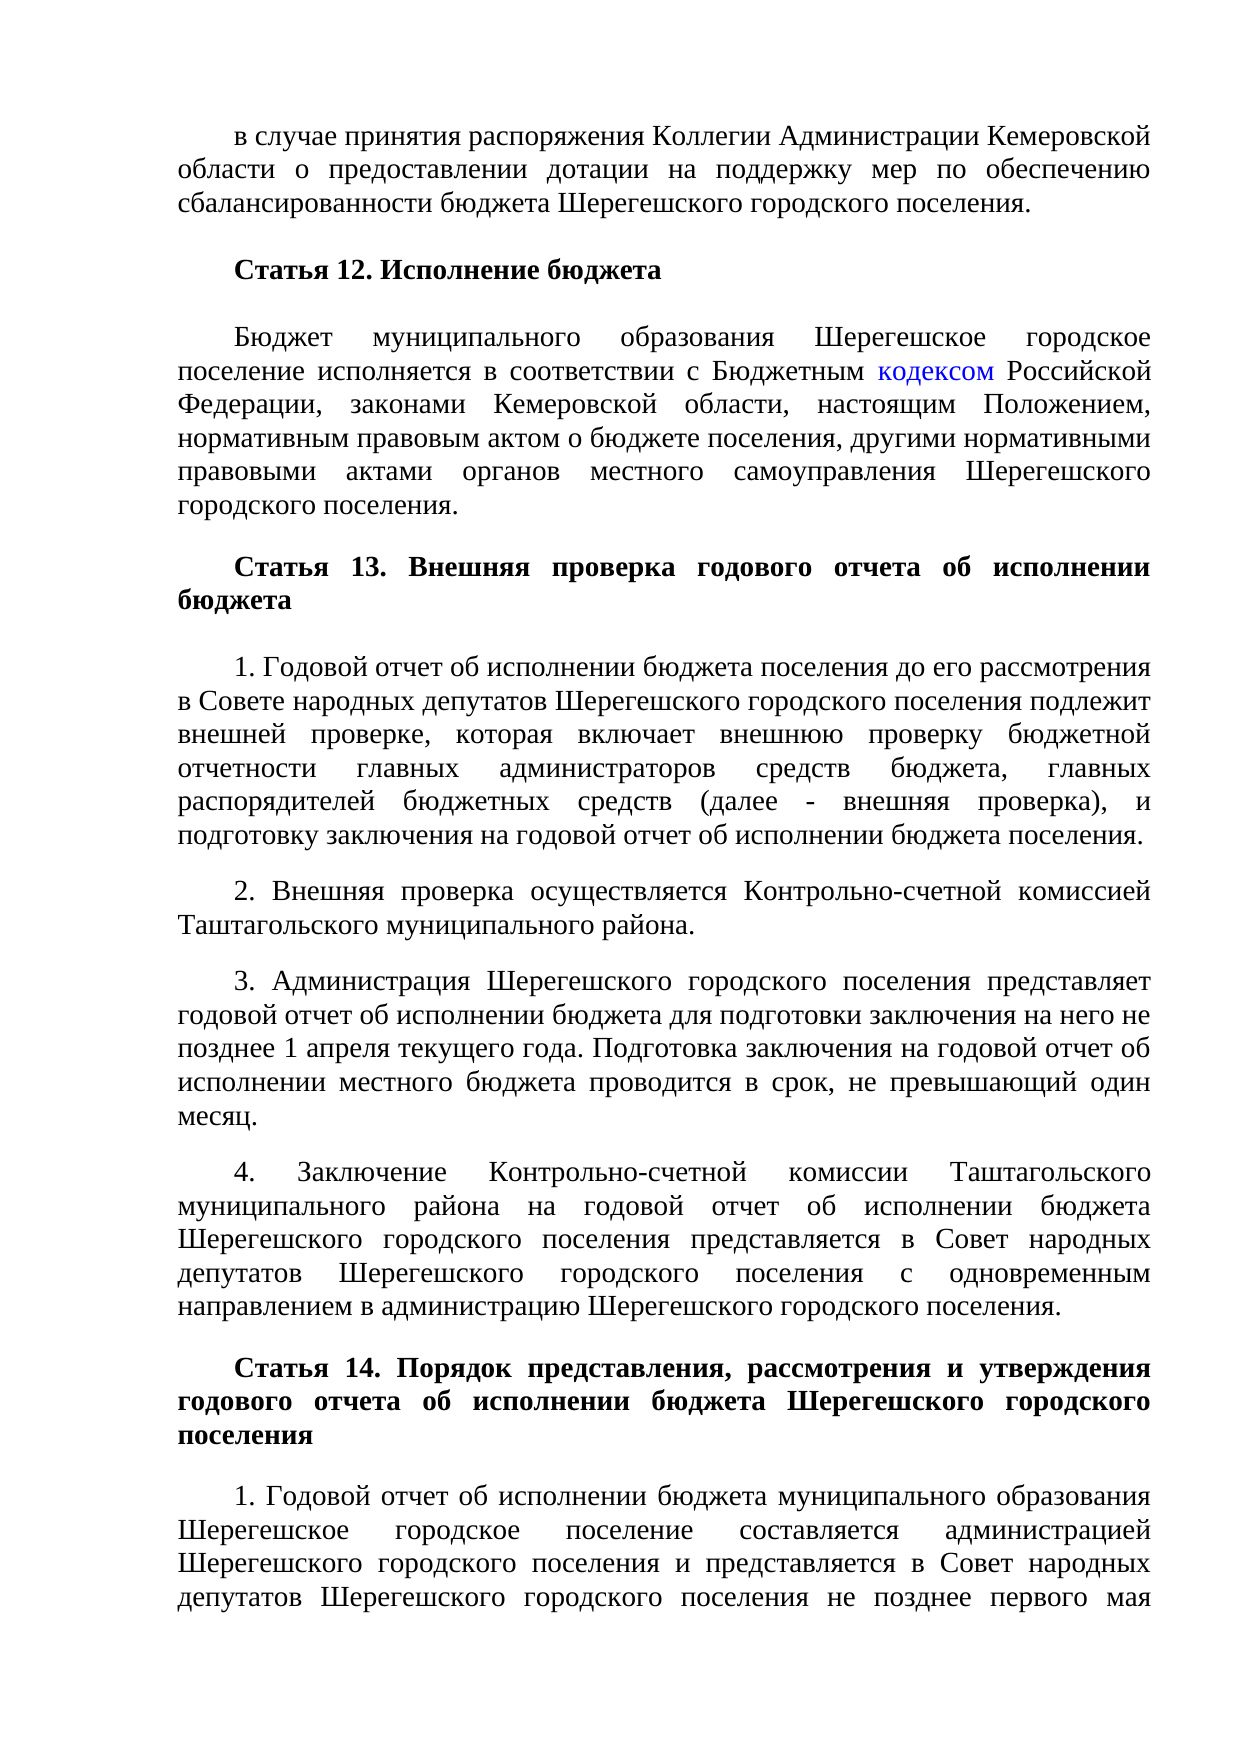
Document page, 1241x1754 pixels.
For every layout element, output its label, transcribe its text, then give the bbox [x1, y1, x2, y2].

text 3. Администрация Шерегешского городского поселения представляет годовой отчет об исполнении бюджета для подготовки заключения на него не позднее 1 апреля текущего года. Подготовка заключения на годовой отчет об исполнении местного бюджета проводится в срок, не превышающий один месяц. [177, 963, 1152, 1131]
title Статья 13. Внешняя проверка годового отчета об исполнении бюджета [177, 549, 1152, 616]
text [177, 1478, 1152, 1613]
text в случае принятия распоряжения Коллегии Администрации Кемеровской области о предоставлении дотации на поддержку мер по обеспечению сбалансированности бюджета Шерегешского городского поселения. [177, 118, 1152, 219]
text 4. Заключение Контрольно-счетной комиссии Таштагольского муниципального района на годовой отчет об исполнении бюджета Шерегешского городского поселения представляется в Совет народных депутатов Шерегешского городского поселения с одновременным направлением в администрацию Шерегешского городского поселения. [177, 1154, 1152, 1322]
text Бюджет муниципального образования Шерегешское городское поселение исполняется в соответствии с Бюджетным кодексом Российской Федерации, законами Кемеровской области, настоящим Положением, нормативным правовым актом о бюджете поселения, другими нормативными правовыми актами органов местного самоуправления Шерегешского городского поселения. [177, 319, 1152, 521]
title Статья 14. Порядок представления, рассмотрения и утверждения годового отчета об исполнении бюджета Шерегешского городского поселения [177, 1350, 1152, 1450]
title Статья 12. Исполнение бюджета [177, 252, 1152, 286]
text 1. Годовой отчет об исполнении бюджета поселения до его рассмотрения в Совете народных депутатов Шерегешского городского поселения подлежит внешней проверке, которая включает внешнюю проверку бюджетной отчетности главных администраторов средств бюджета, главных распорядителей бюджетных средств (далее - внешняя проверка), и подготовку заключения на годовой отчет об исполнении бюджета поселения. [177, 649, 1152, 851]
text 2. Внешняя проверка осуществляется Контрольно-счетной комиссией Таштагольского муниципального района. [177, 873, 1152, 941]
